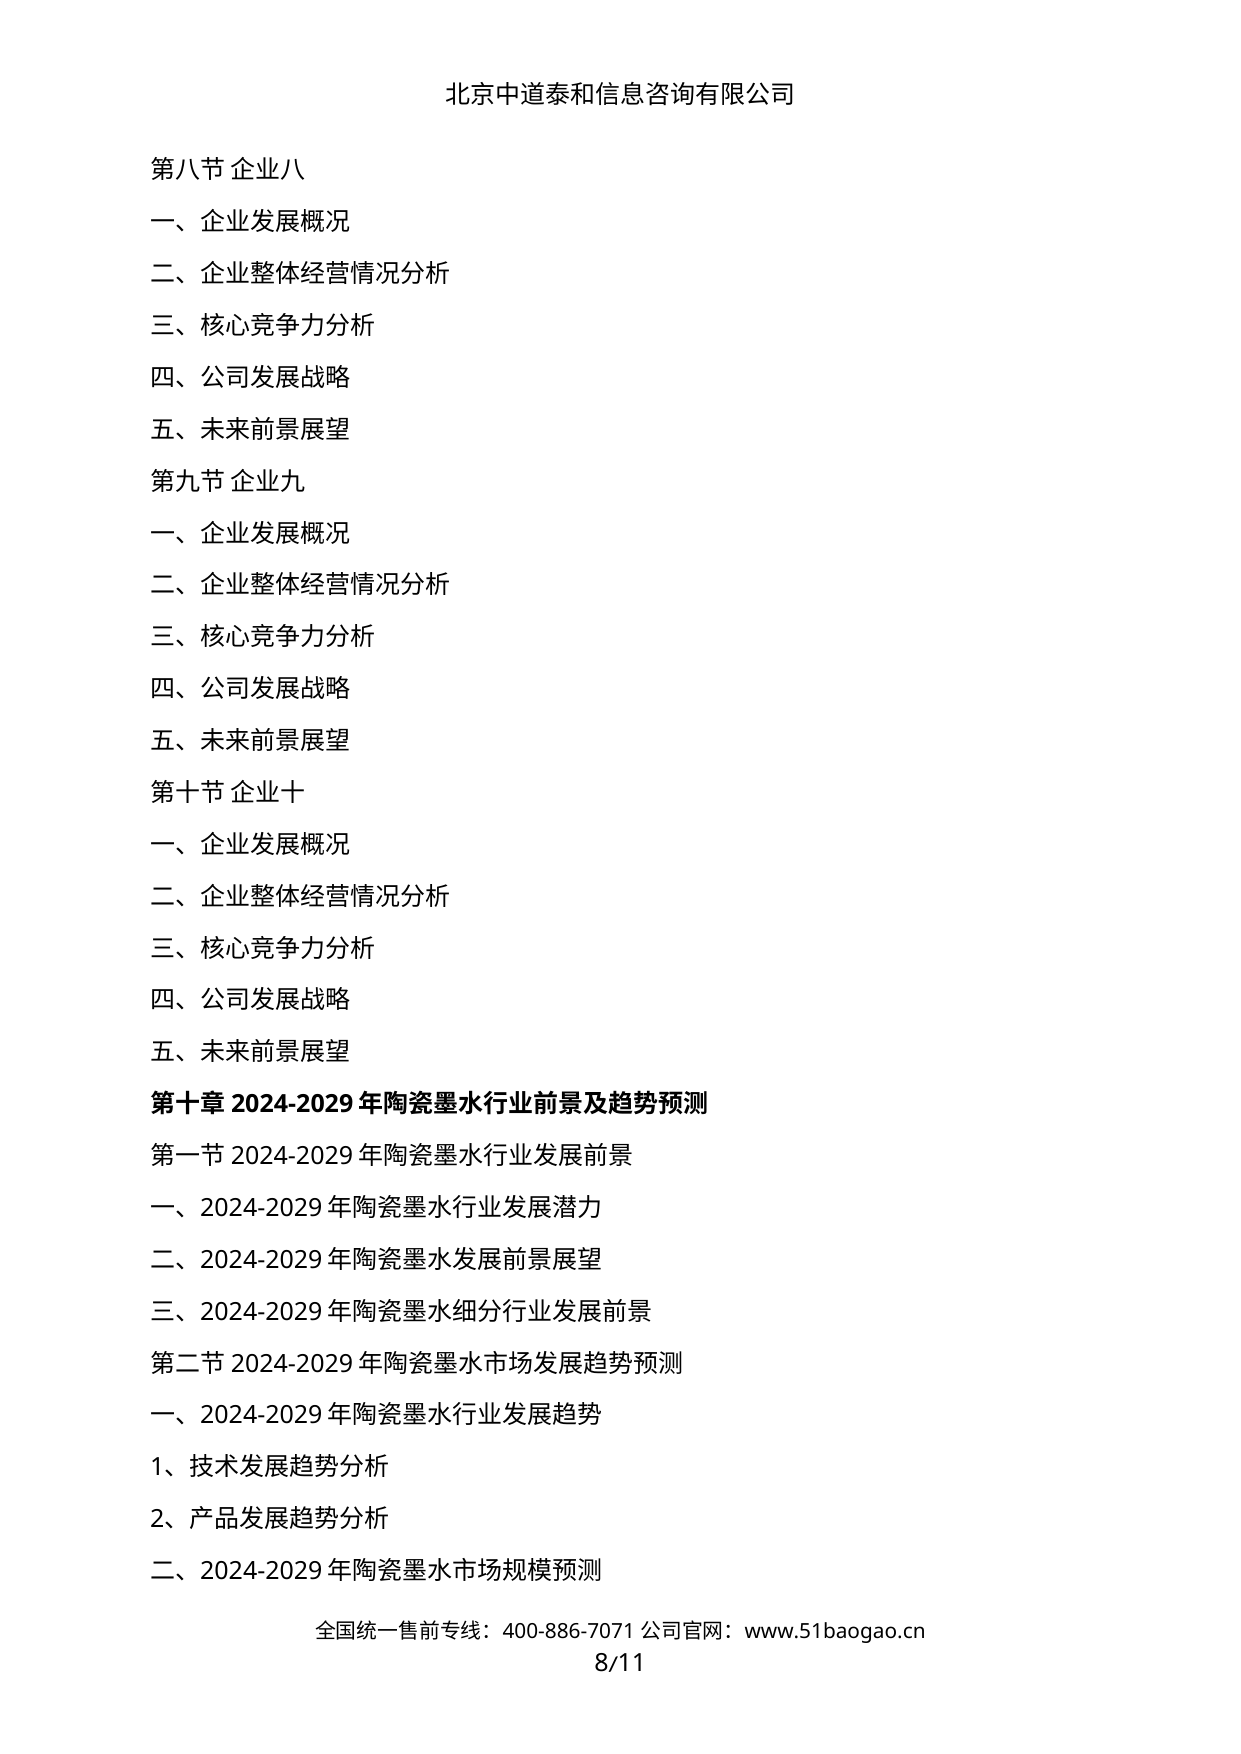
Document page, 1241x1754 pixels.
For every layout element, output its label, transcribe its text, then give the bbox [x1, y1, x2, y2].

text 一、企业发展概况 [150, 513, 1090, 549]
text 五、未来前景展望 [150, 721, 1090, 757]
text 二、企业整体经营情况分析 [150, 876, 1090, 912]
text 第二节 2024-2029年陶瓷墨水市场发展趋势预测 [150, 1343, 1090, 1379]
text 三、核心竞争力分析 [150, 928, 1090, 964]
text 四、公司发展战略 [150, 980, 1090, 1016]
text 第八节 企业八 [150, 150, 1090, 186]
text 二、企业整体经营情况分析 [150, 565, 1090, 601]
text 一、企业发展概况 [150, 202, 1090, 238]
text 2、产品发展趋势分析 [150, 1499, 1090, 1535]
text 1、技术发展趋势分析 [150, 1447, 1090, 1483]
text 四、公司发展战略 [150, 669, 1090, 705]
text 第一节 2024-2029年陶瓷墨水行业发展前景 [150, 1136, 1090, 1172]
text 二、2024-2029年陶瓷墨水市场规模预测 [150, 1551, 1090, 1587]
text 五、未来前景展望 [150, 1032, 1090, 1068]
text 二、企业整体经营情况分析 [150, 254, 1090, 290]
text 一、企业发展概况 [150, 824, 1090, 861]
text 五、未来前景展望 [150, 409, 1090, 446]
text 第九节 企业九 [150, 461, 1090, 497]
text 第十章 2024-2029年陶瓷墨水行业前景及趋势预测 [150, 1084, 1090, 1120]
text 一、2024-2029年陶瓷墨水行业发展潜力 [150, 1187, 1090, 1224]
text 三、核心竞争力分析 [150, 617, 1090, 653]
text 第十节 企业十 [150, 772, 1090, 809]
text 四、公司发展战略 [150, 357, 1090, 394]
text 一、2024-2029年陶瓷墨水行业发展趋势 [150, 1395, 1090, 1431]
text 二、2024-2029年陶瓷墨水发展前景展望 [150, 1239, 1090, 1276]
text 三、核心竞争力分析 [150, 306, 1090, 342]
text 三、2024-2029年陶瓷墨水细分行业发展前景 [150, 1291, 1090, 1327]
